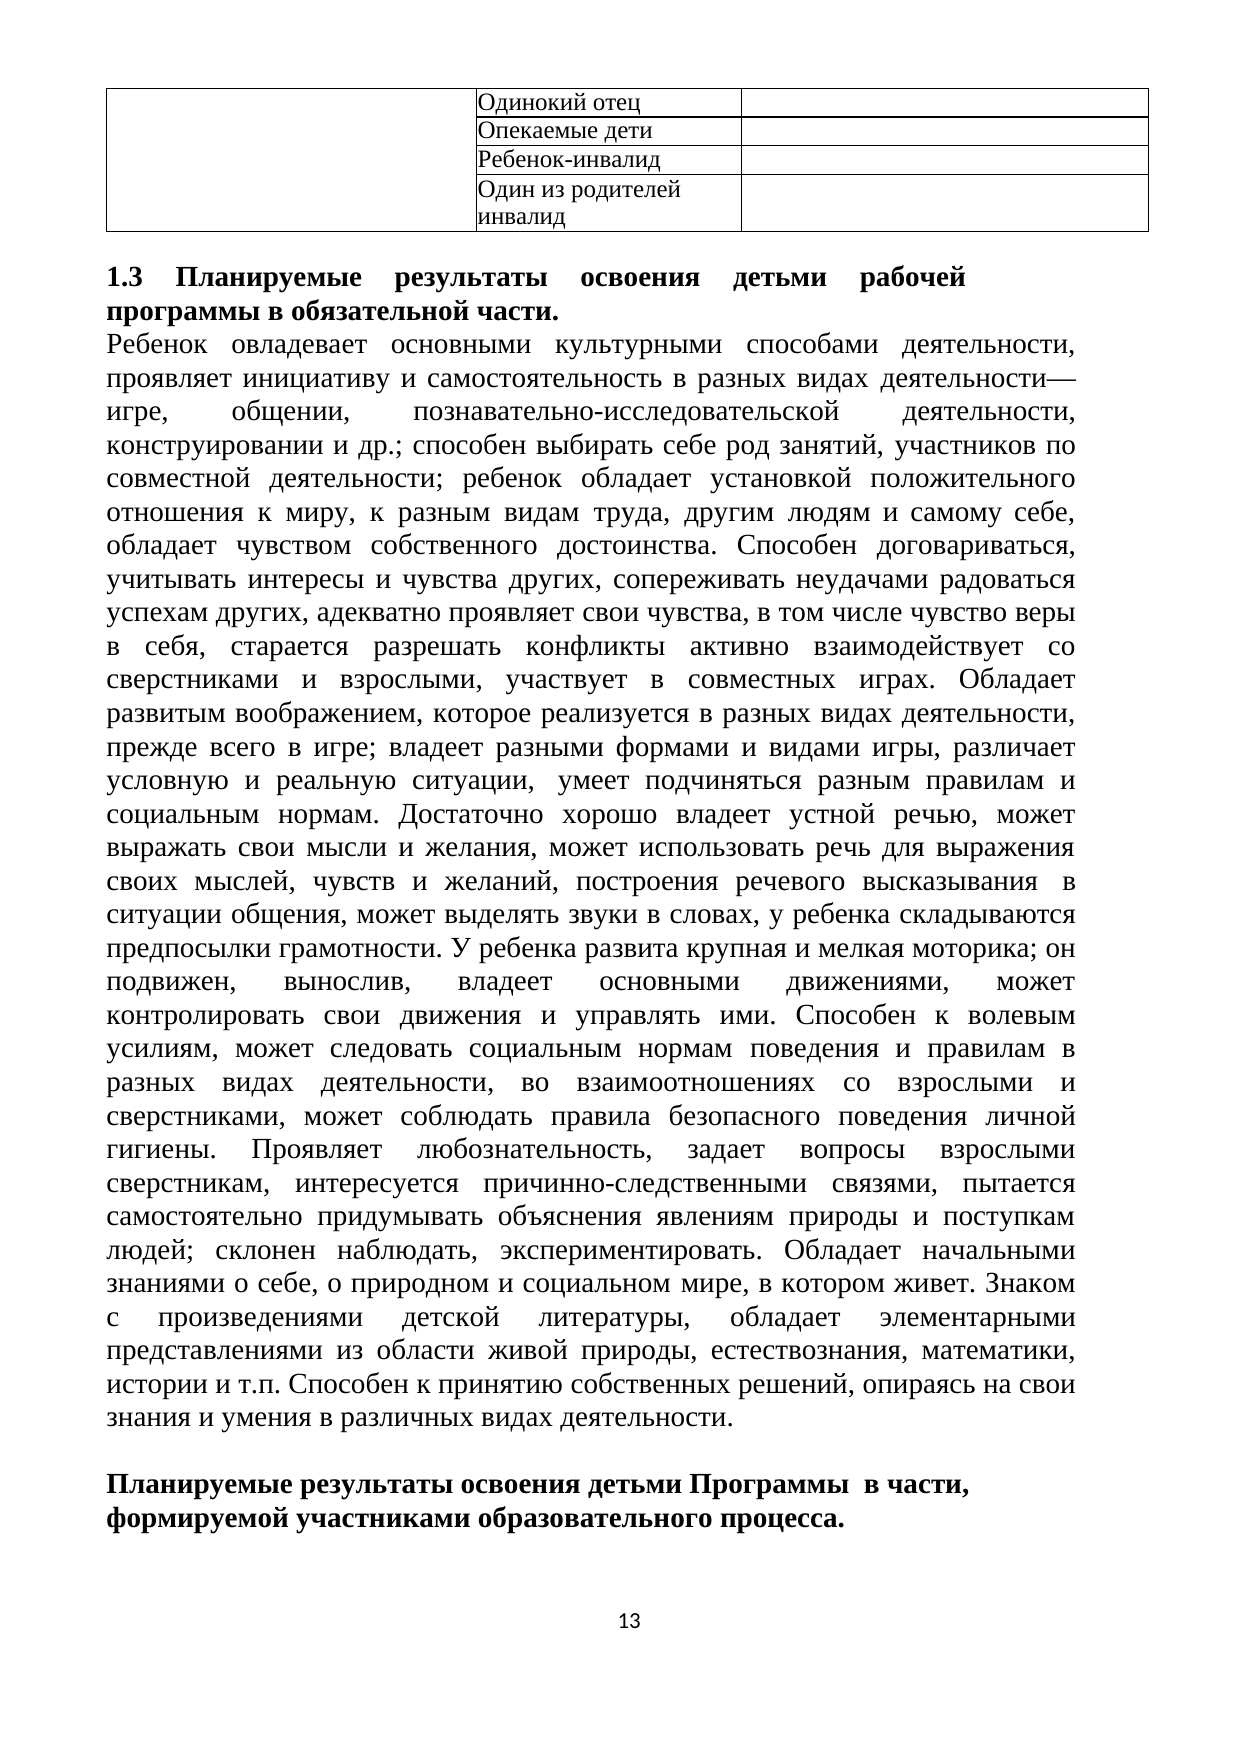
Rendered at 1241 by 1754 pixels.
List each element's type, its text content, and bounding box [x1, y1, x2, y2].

table_cell Ребенок-инвалид [477, 146, 741, 174]
text Планируемые результаты освоения детьми Программы в части, формируемой участниками образовательного процесса. [106, 1467, 1151, 1534]
text Ребенок овладевает основными культурными способами деятельности, проявляет инициативу и самостоятельность в разных видах деятельности—игре, общении, познавательно-исследовательской деятельности, конструировании и др.; способен выбирать себе род занятий, участников по совместной деятельности; ребенок обладает установкой положительного отношения к миру, к разным видам труда, другим людям и самому себе, обладает чувством собственного достоинства. Способен договариваться, учитывать интересы и чувства других, сопереживать неудачами радоваться успехам других, адекватно проявляет свои чувства, в том числе чувство веры в себя, старается разрешать конфликты активно взаимодействует со сверстниками и взрослыми, участвует в совместных играх. Обладает развитым воображением, которое реализуется в разных видах деятельности, прежде всего в игре; владеет разными формами и видами игры, различает условную и реальную ситуации, умеет подчиняться разным правилам и социальным нормам. Достаточно хорошо владеет устной речью, может выражать свои мысли и желания, может использовать речь для выражения своих мыслей, чувств и желаний, построения речевого высказывания в ситуации общения, может выделять звуки в словах, у ребенка складываются предпосылки грамотности. У ребенка развита крупная и мелкая моторика; он подвижен, вынослив, владеет основными движениями, может контролировать свои движения и управлять ими. Способен к волевым усилиям, может следовать социальным нормам поведения и правилам в разных видах деятельности, во взаимоотношениях со взрослыми и сверстниками, может соблюдать правила безопасного поведения личной гигиены. Проявляет любознательность, задает вопросы взрослыми сверстникам, интересуется причинно-следственными связями, пытается самостоятельно придумывать объяснения явлениям природы и поступкам людей; склонен наблюдать, экспериментировать. Обладает начальными знаниями о себе, о природном и социальном мире, в котором живет. Знаком с произведениями детской литературы, обладает элементарными представлениями из области живой природы, естествознания, математики, истории и т.п. Способен к принятию собственных решений, опираясь на свои знания и умения в различных видах деятельности. [106, 326, 1076, 1433]
table_cell [742, 146, 1148, 174]
table_cell Один из родителей инвалид [477, 175, 741, 231]
table_cell [742, 89, 1148, 116]
table_cell Опекаемые дети [477, 118, 741, 145]
text 1.3 Планируемые результаты освоения детьми рабочей программы в обязательной части. [106, 259, 966, 326]
table_cell Одинокий отец [477, 89, 741, 116]
table_cell [742, 118, 1148, 145]
table_cell [742, 175, 1148, 231]
